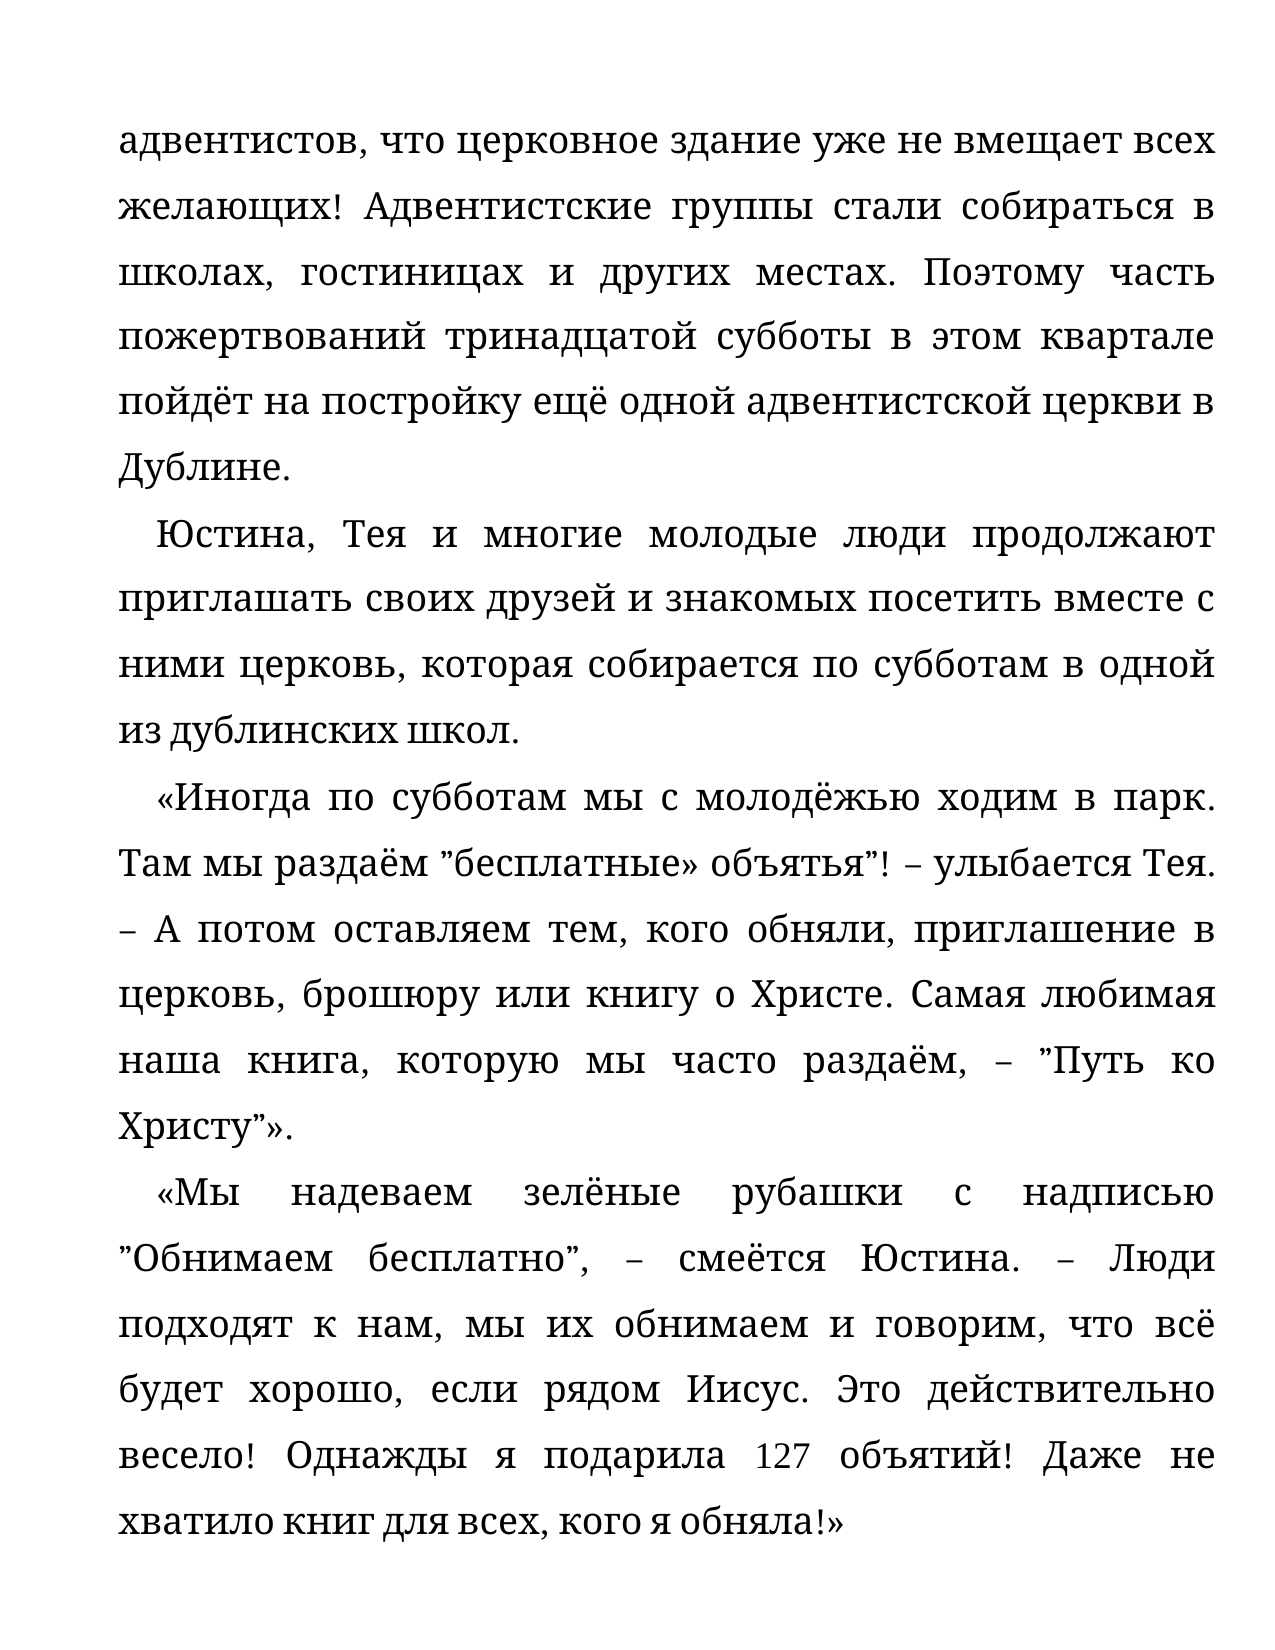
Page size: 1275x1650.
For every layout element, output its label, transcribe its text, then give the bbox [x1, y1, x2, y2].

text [118, 118, 1216, 490]
text «Иногда по субботам мы с молодёжью ходим в парк. Там мы раздаём ”бесплатные» объятья”! – улыбается Тея. – А потом оставляем тем, кого обняли, приглашение в церковь, брошюру или книгу о Христе. Самая любимая наша книга, которую мы часто раздаём, – ”Путь ко Христу”». [118, 775, 1216, 1149]
text «Мы надеваем зелёные рубашки с надписью ”Обнимаем бесплатно”, – смеётся Юстина. – Люди подходят к нам, мы их обнимаем и говорим, что всё будет хорошо, если рядом Иисус. Это действительно весело! Однажды я подарила 127 объятий! Даже не хватило книг для всех, кого я обняла!» [118, 1171, 1216, 1544]
text Юстина, Тея и многие молодые люди продолжают приглашать своих друзей и знакомых посетить вместе с ними церковь, которая собирается по субботам в одной из дублинских школ. [118, 512, 1216, 753]
